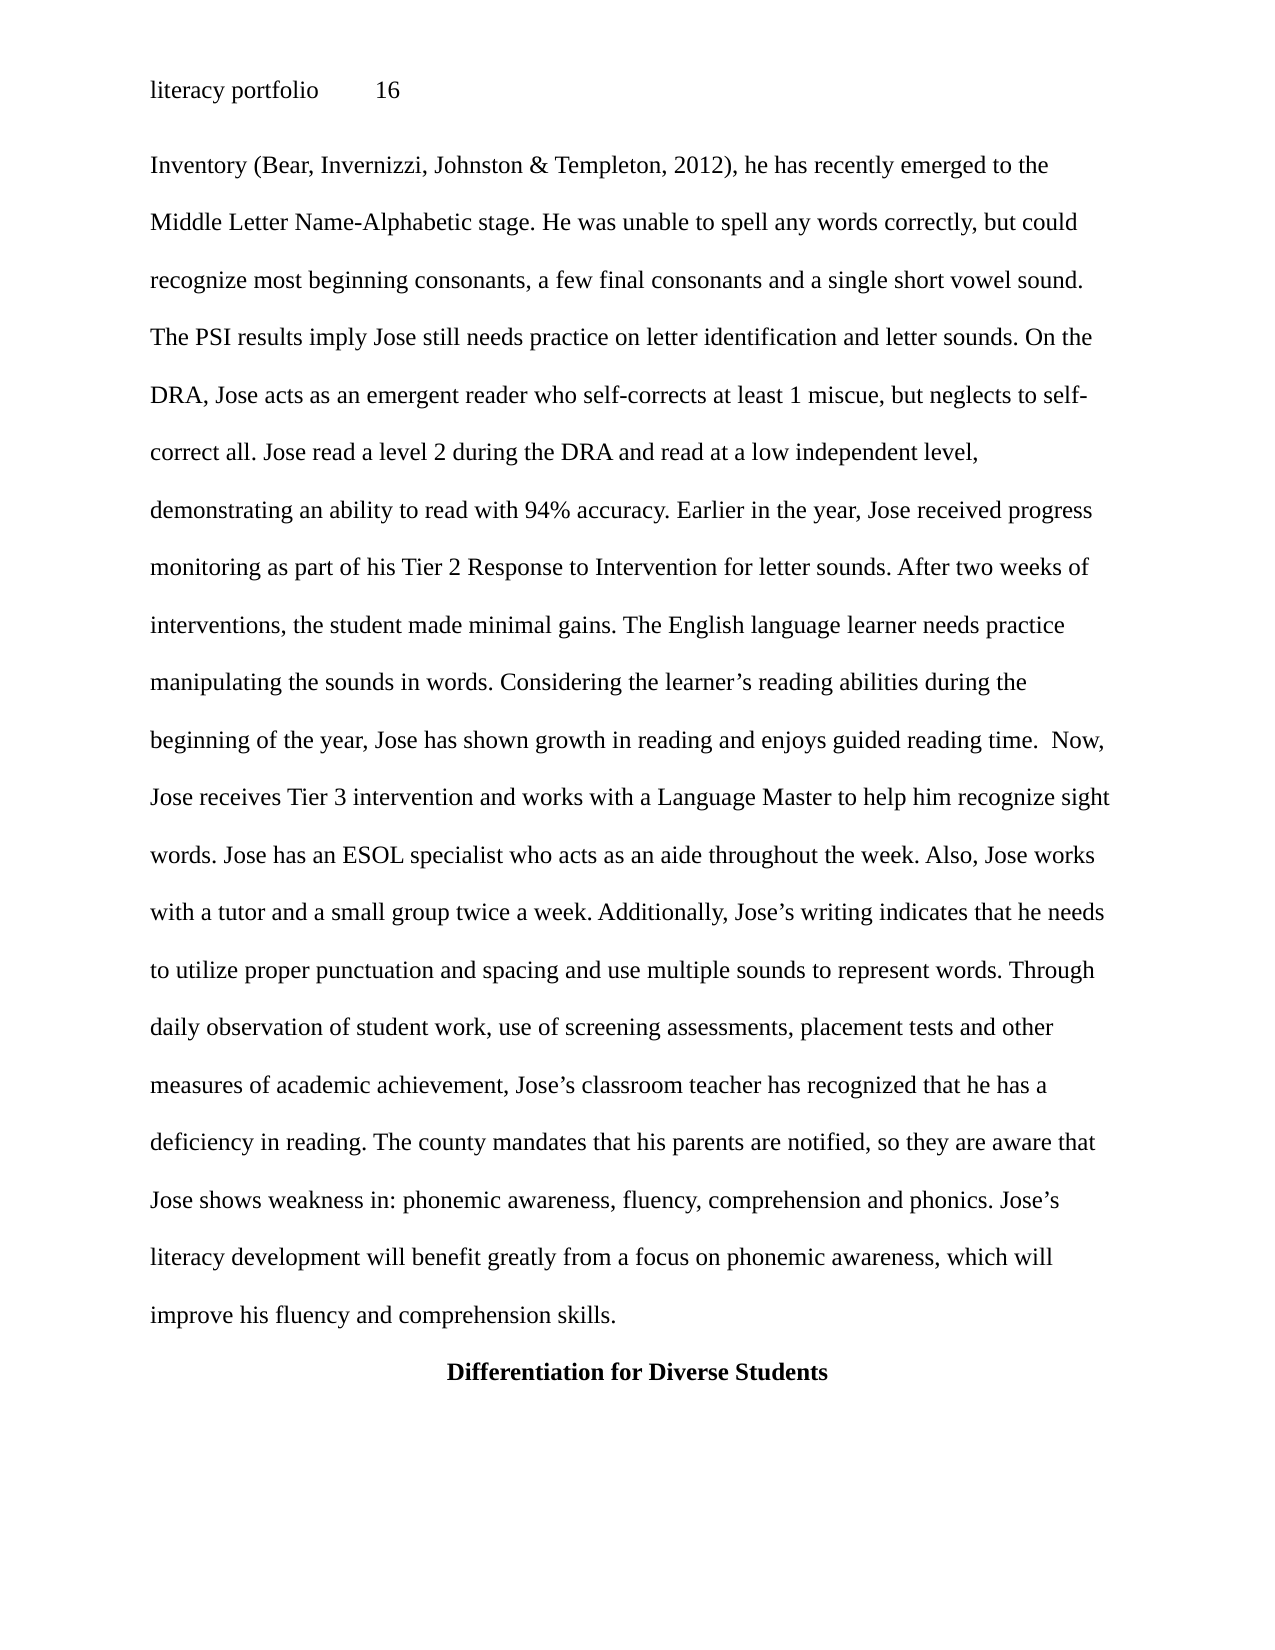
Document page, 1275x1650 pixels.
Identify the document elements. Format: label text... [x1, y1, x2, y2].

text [150, 150, 1125, 1329]
text Differentiation for Diverse Students [150, 1357, 1125, 1386]
